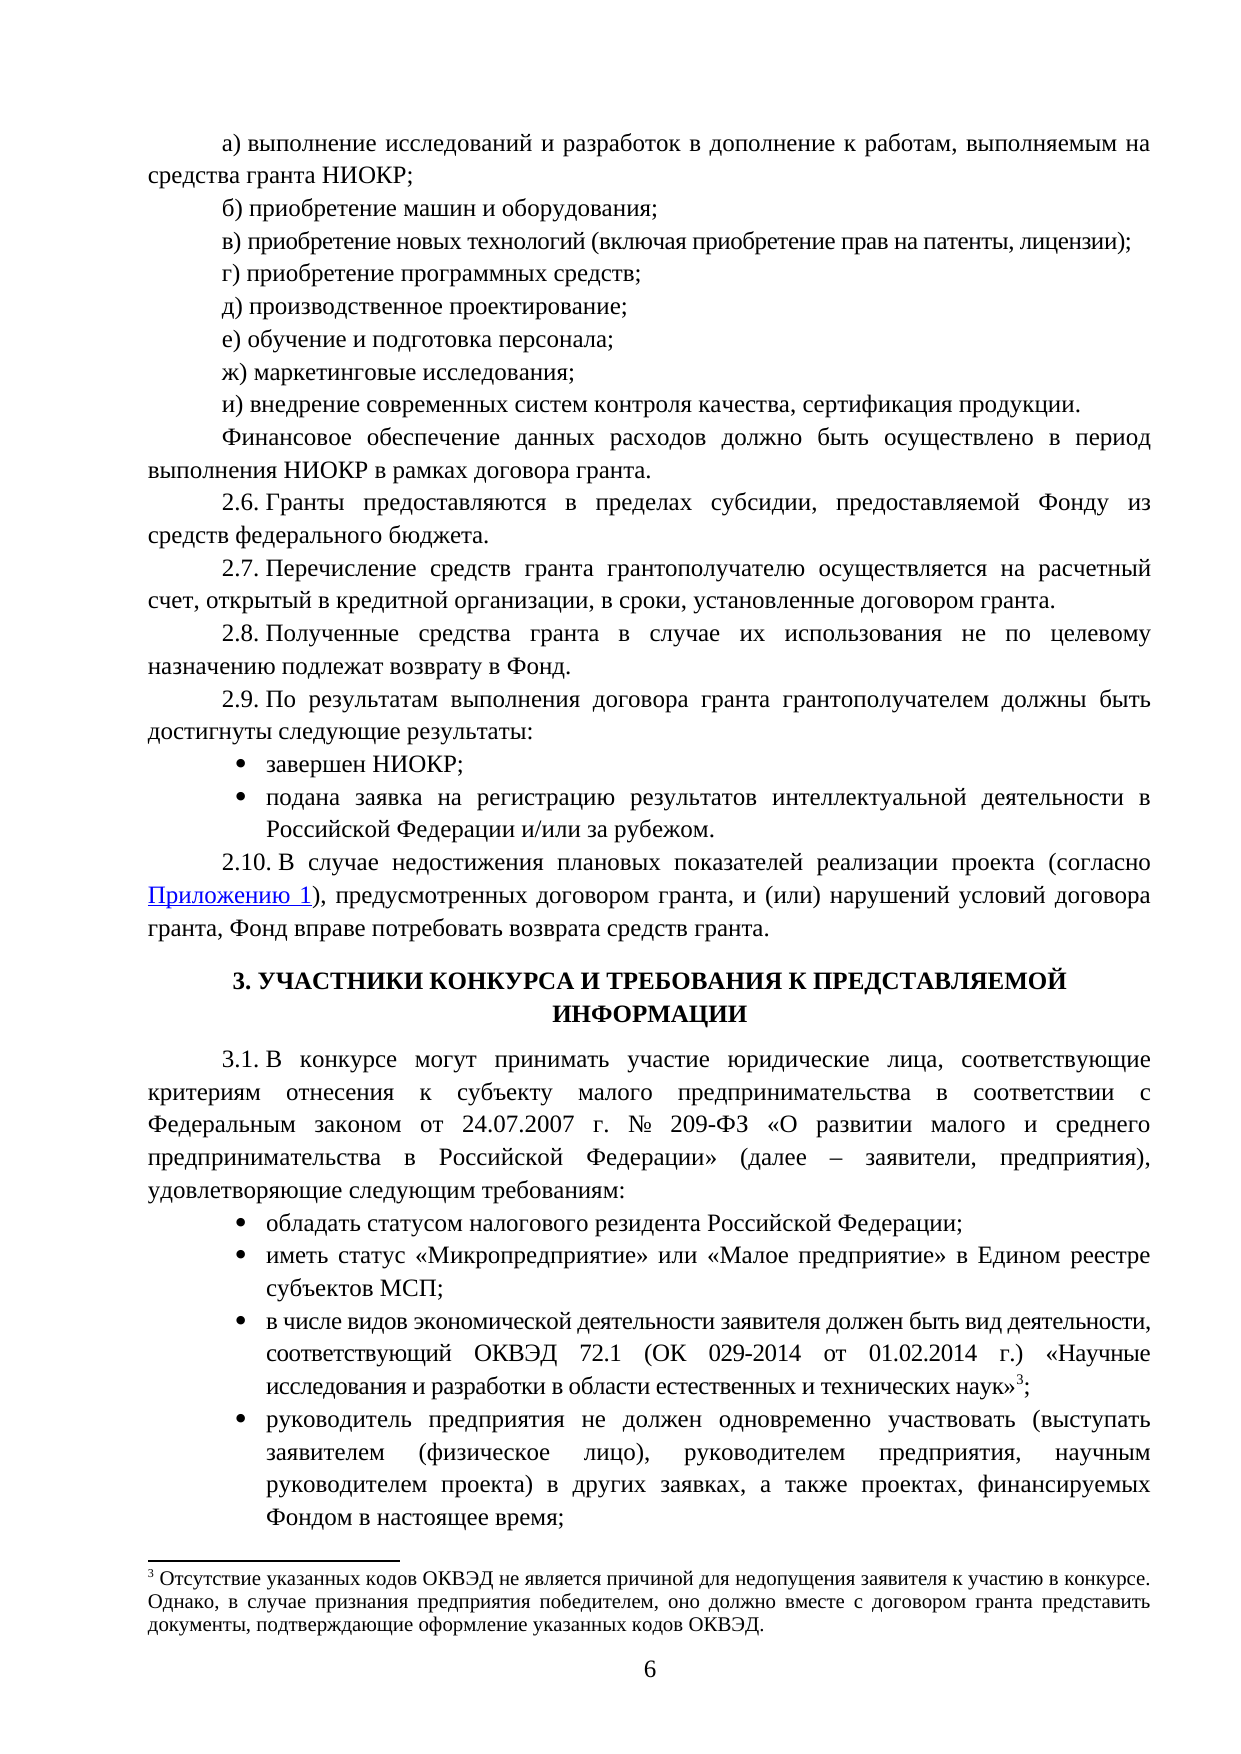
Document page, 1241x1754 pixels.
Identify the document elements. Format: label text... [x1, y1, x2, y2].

text Финансовое обеспечение данных расходов должно быть осуществлено в период выполнения НИОКР в рамках договора гранта. [148, 422, 1152, 483]
list завершен НИОКР; [236, 749, 1152, 778]
text е) обучение и подготовка персонала; [148, 324, 1152, 353]
list обладать статусом налогового резидента Российской Федерации; [236, 1208, 1152, 1236]
text д) производственное проектирование; [148, 291, 1152, 320]
text ж) маркетинговые исследования; [148, 357, 1152, 385]
text и) внедрение современных систем контроля качества, сертификация продукции. [148, 389, 1152, 418]
list руководитель предприятия не должен одновременно участвовать (выступать заявителем (физическое лицо), руководителем предприятия, научным руководителем проекта) в других заявках, а также проектах, финансируемых Фондом в настоящее время; [236, 1404, 1152, 1531]
text 2.8. Полученные средства гранта в случае их использования не по целевому назначению подлежат возврату в Фонд. [148, 618, 1152, 680]
list иметь статус «Микропредприятие» или «Малое предприятие» в Едином реестре субъектов МСП; [236, 1240, 1152, 1302]
text 2.6. Гранты предоставляются в пределах субсидии, предоставляемой Фонду из средств федерального бюджета. [148, 487, 1152, 549]
text 2.9. По результатам выполнения договора гранта грантополучателем должны быть достигнуты следующие результаты: [148, 684, 1152, 745]
list 3.1. В конкурсе могут принимать участие юридические лица, соответствующие критериям отнесения к субъекту малого предпринимательства в соответствии с Федеральным законом от 24.07.2007 г. № 209-ФЗ «О развитии малого и среднего предпринимательства в Российской Федерации» (далее – заявители, предприятия), удовлетворяющие следующим требованиям: [148, 1044, 1152, 1204]
text 3. УЧАСТНИКИ КОНКУРСА И ТРЕБОВАНИЯ К ПРЕДСТАВЛЯЕМОЙ ИНФОРМАЦИИ [148, 966, 1152, 1028]
text б) приобретение машин и оборудования; [148, 193, 1152, 222]
text г) приобретение программных средств; [148, 258, 1152, 287]
text а) выполнение исследований и разработок в дополнение к работам, выполняемым на средства гранта НИОКР; [148, 128, 1152, 189]
list 2.10. В случае недостижения плановых показателей реализации проекта (согласно Приложению 1), предусмотренных договором гранта, и (или) нарушений условий договора гранта, Фонд вправе потребовать возврата средств гранта. [148, 847, 1152, 941]
text 2.7. Перечисление средств гранта грантополучателю осуществляется на расчетный счет, открытый в кредитной организации, в сроки, установленные договором гранта. [148, 553, 1152, 614]
list в числе видов экономической деятельности заявителя должен быть вид деятельности, соответствующий ОКВЭД 72.1 (ОК 029-2014 от 01.02.2014 г.) «Научные исследования и разработки в области естественных и технических наук»; [236, 1306, 1152, 1400]
text в) приобретение новых технологий (включая приобретение прав на патенты, лицензии); [148, 226, 1152, 254]
list подана заявка на регистрацию результатов интеллектуальной деятельности в Российской Федерации и/или за рубежом. [236, 782, 1152, 843]
